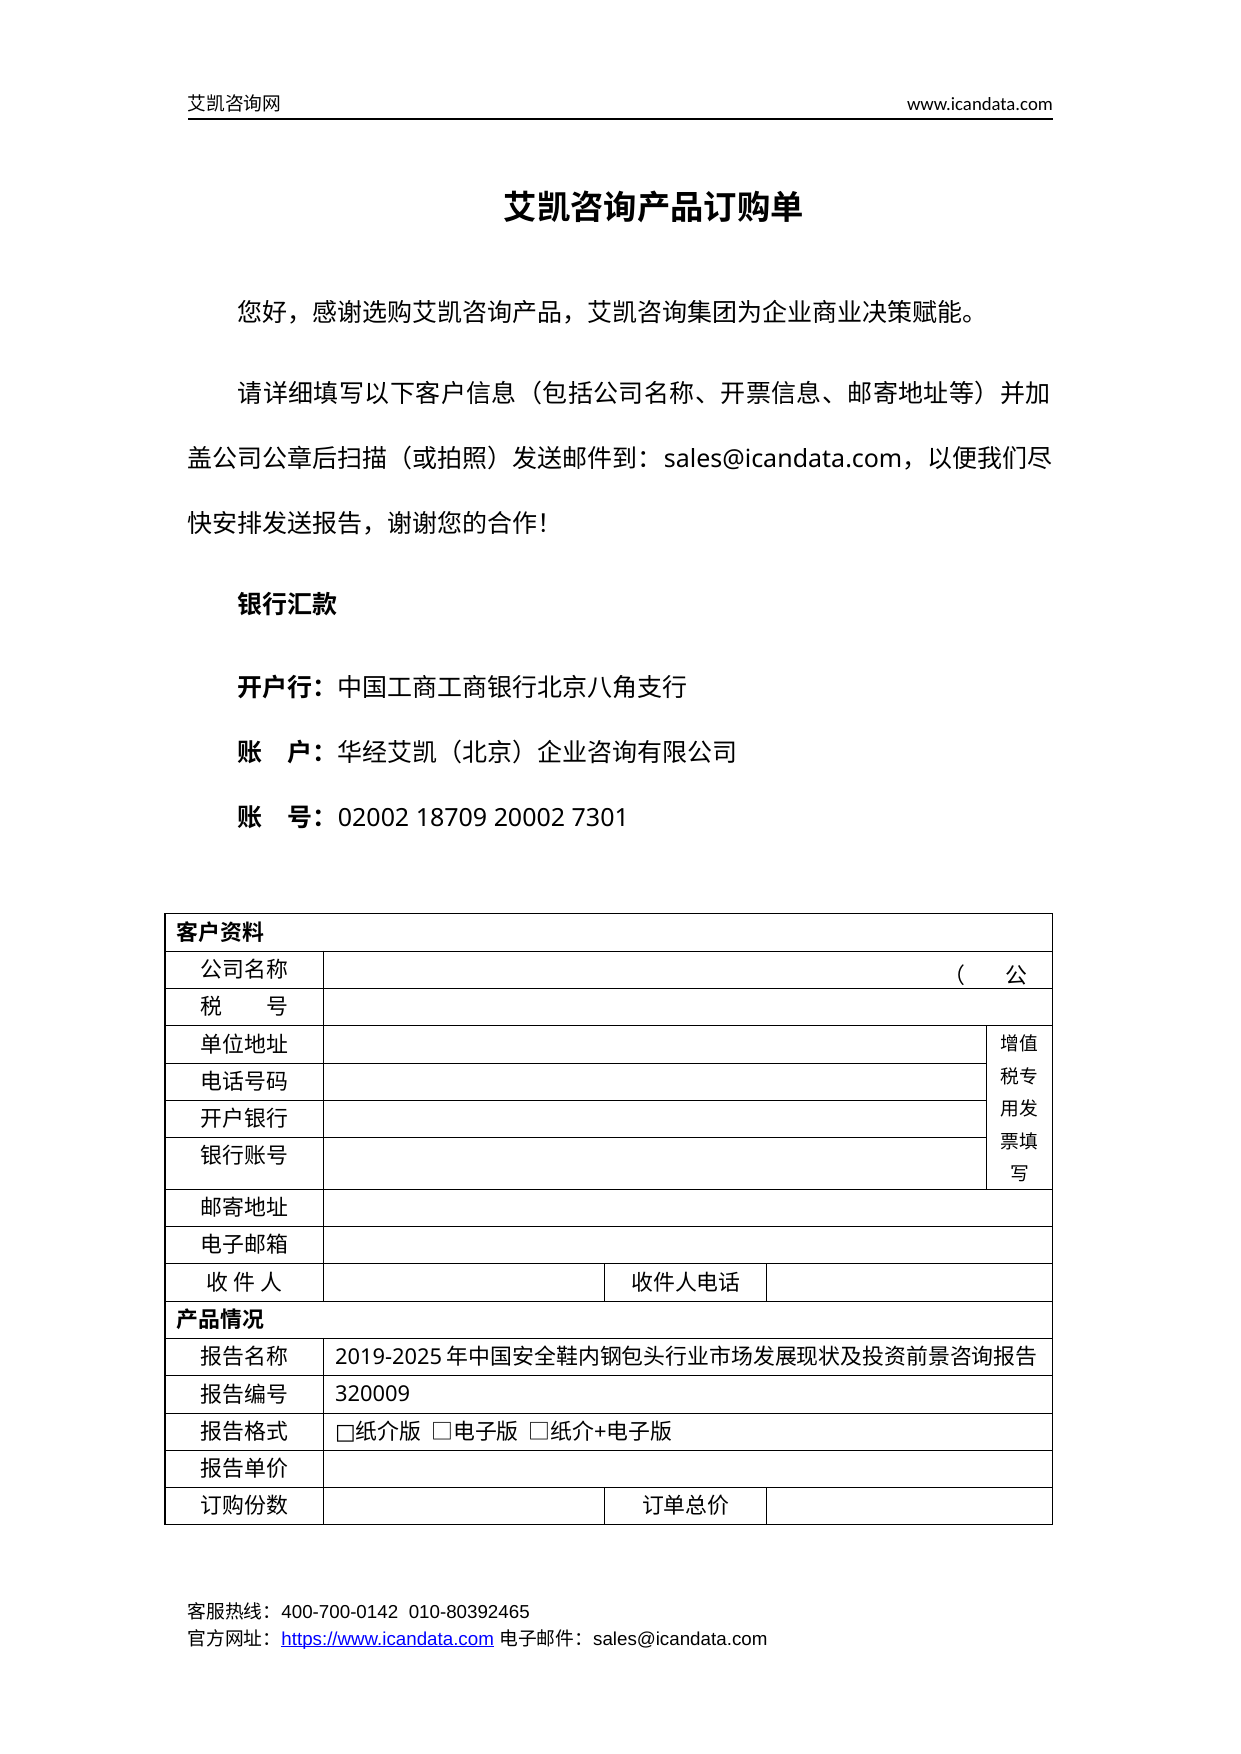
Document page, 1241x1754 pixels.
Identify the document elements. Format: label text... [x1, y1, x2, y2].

table_cell 邮寄地址 [166, 1190, 323, 1226]
table_cell 2019-2025年中国安全鞋内钢包头行业市场发展现状及投资前景咨询报告 [324, 1339, 1052, 1375]
table_cell 收件人电话 [605, 1264, 766, 1301]
text 艾凯咨询产品订购单 [187, 172, 1053, 237]
table_cell 公司名称 [166, 952, 323, 988]
table_cell [324, 1488, 604, 1524]
table_cell 产品情况 [166, 1302, 1052, 1338]
table_cell [767, 1264, 1052, 1301]
table_cell 电子邮箱 [166, 1227, 323, 1263]
table_cell [324, 1264, 604, 1301]
table_cell [324, 1451, 1052, 1487]
table_header 客户资料 [166, 914, 1052, 951]
table_cell 税 号 [166, 989, 323, 1025]
table_cell [324, 1190, 1052, 1226]
table_cell 收 件 人 [166, 1264, 323, 1301]
table_cell [324, 1026, 986, 1062]
table_cell 电话号码 [166, 1064, 323, 1100]
table_cell 320009 [324, 1376, 1052, 1412]
table_cell 单位地址 [166, 1026, 323, 1062]
text 请详细填写以下客户信息（包括公司名称、开票信息、邮寄地址等）并加盖公司公章后扫描（或拍照）发送邮件到：sales@icandata.com，以便我们尽快安排发送报告，谢谢您的合作！ [187, 359, 1053, 554]
table_cell 开户银行 [166, 1101, 323, 1137]
table_cell □纸介版 □电子版 □纸介+电子版 [324, 1414, 1052, 1450]
table_cell 报告编号 [166, 1376, 323, 1412]
table_cell [767, 1488, 1052, 1524]
table_cell [324, 952, 1052, 988]
table_cell 报告名称 [166, 1339, 323, 1375]
text 您好，感谢选购艾凯咨询产品，艾凯咨询集团为企业商业决策赋能。 [187, 278, 1053, 343]
table_cell 订单总价 [605, 1488, 766, 1524]
text 账 户：华经艾凯（北京）企业咨询有限公司 [187, 718, 1053, 783]
table_cell [324, 989, 1052, 1025]
table_cell 报告单价 [166, 1451, 323, 1487]
text 开户行：中国工商工商银行北京八角支行 [187, 653, 1053, 718]
table_cell [324, 1101, 986, 1137]
table_cell [324, 1138, 986, 1189]
table_cell 订购份数 [166, 1488, 323, 1524]
text 银行汇款 [187, 570, 1053, 635]
table_cell 增值税专用发票填写 [987, 1026, 1052, 1189]
table_cell 银行账号 [166, 1138, 323, 1189]
table_cell [324, 1064, 986, 1100]
table_cell [324, 1227, 1052, 1263]
table_cell 报告格式 [166, 1414, 323, 1450]
text 账 号：02002 18709 20002 7301 [187, 783, 1053, 848]
